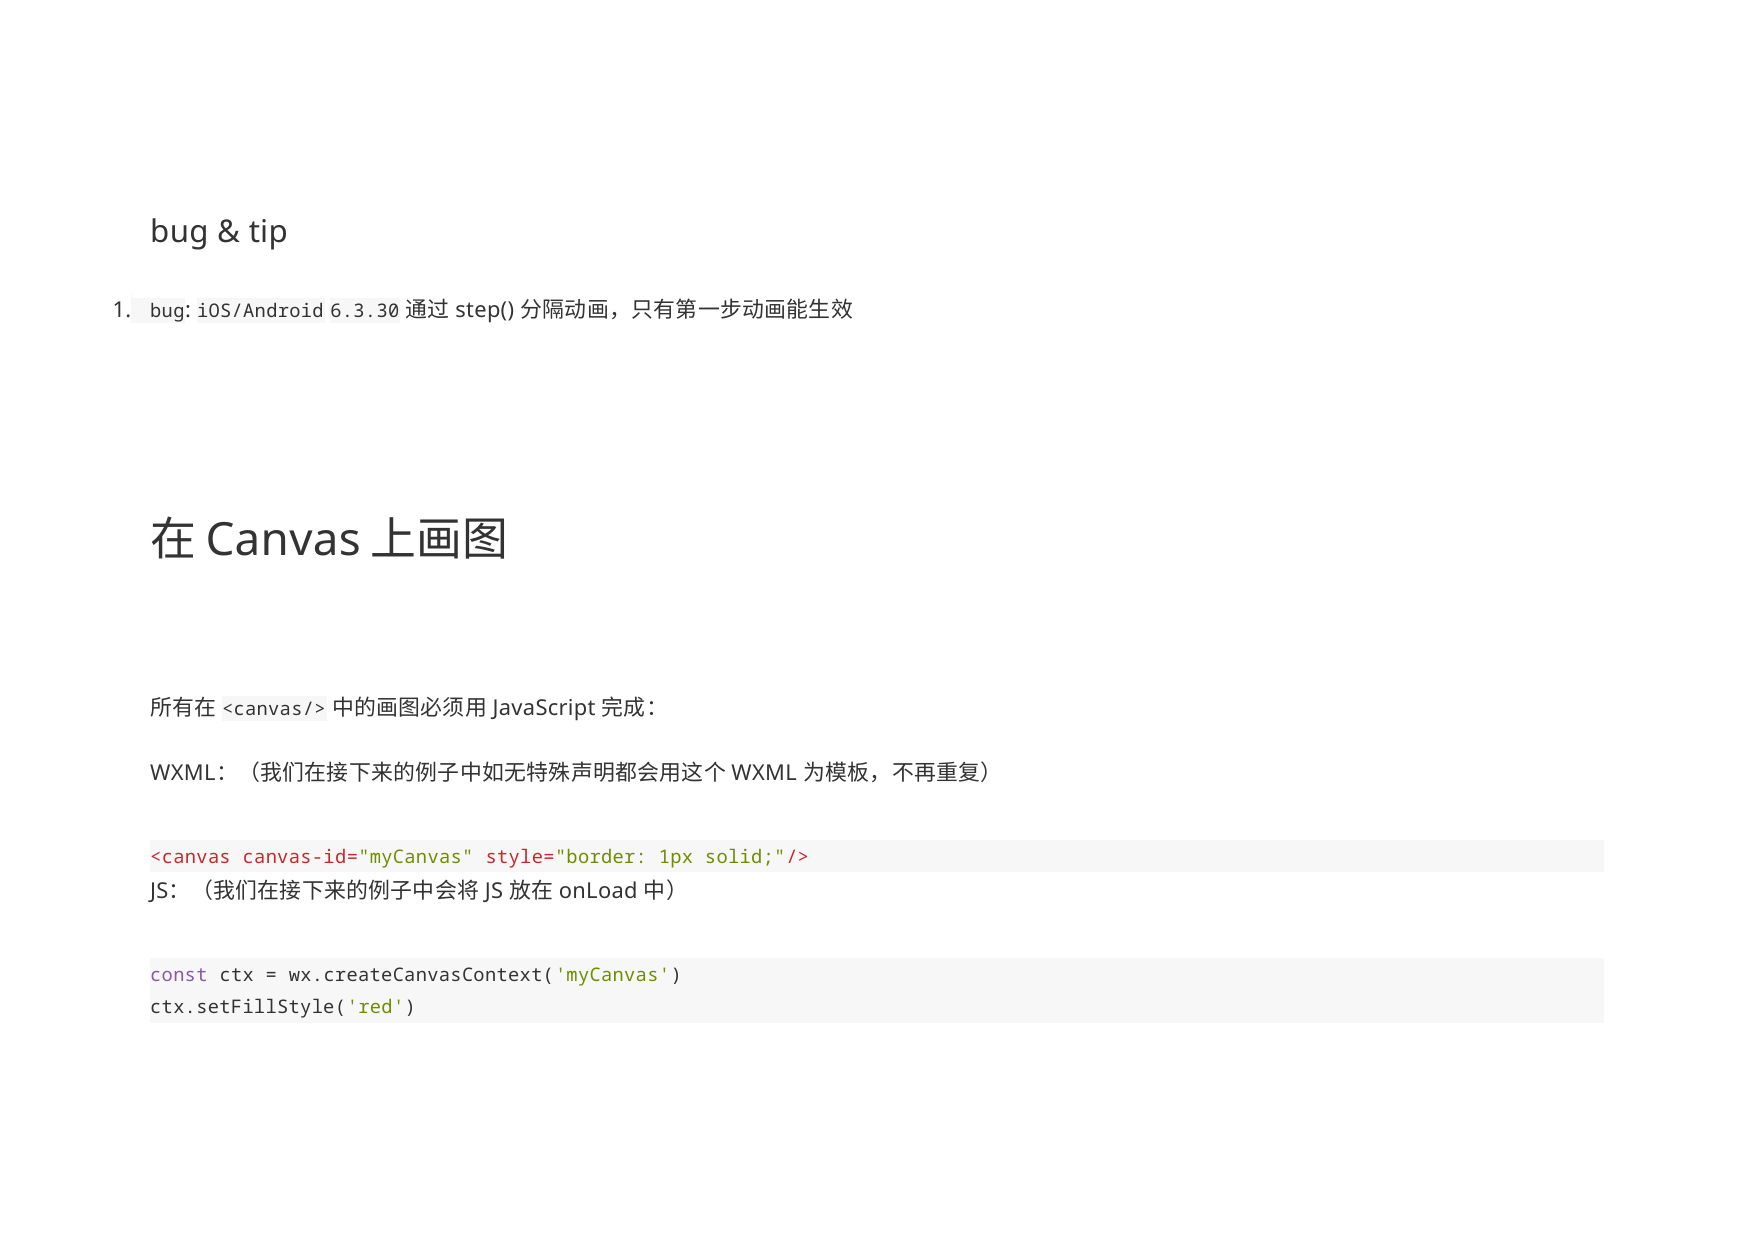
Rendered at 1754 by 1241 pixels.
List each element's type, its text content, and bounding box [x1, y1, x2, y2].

text JS：（我们在接下来的例子中会将 JS 放在 onLoad 中） [150, 872, 1604, 905]
subtitle 在Canvas上画图 [150, 486, 1604, 584]
text ctx.setFillStyle('red') [150, 990, 1604, 1023]
text <canvas canvas-id="myCanvas" style="border: 1px solid;"/> [150, 840, 1604, 872]
subtitle bug & tip [150, 198, 1604, 263]
text 所有在 <canvas/> 中的画图必须用 JavaScript 完成： [150, 690, 1604, 723]
text const ctx = wx.createCanvasContext('myCanvas') [150, 958, 1604, 990]
list bug: iOS/Android 6.3.30 通过 step() 分隔动画，只有第一步动画能生效 [112, 292, 1604, 324]
text WXML：（我们在接下来的例子中如无特殊声明都会用这个 WXML 为模板，不再重复） [150, 754, 1604, 787]
